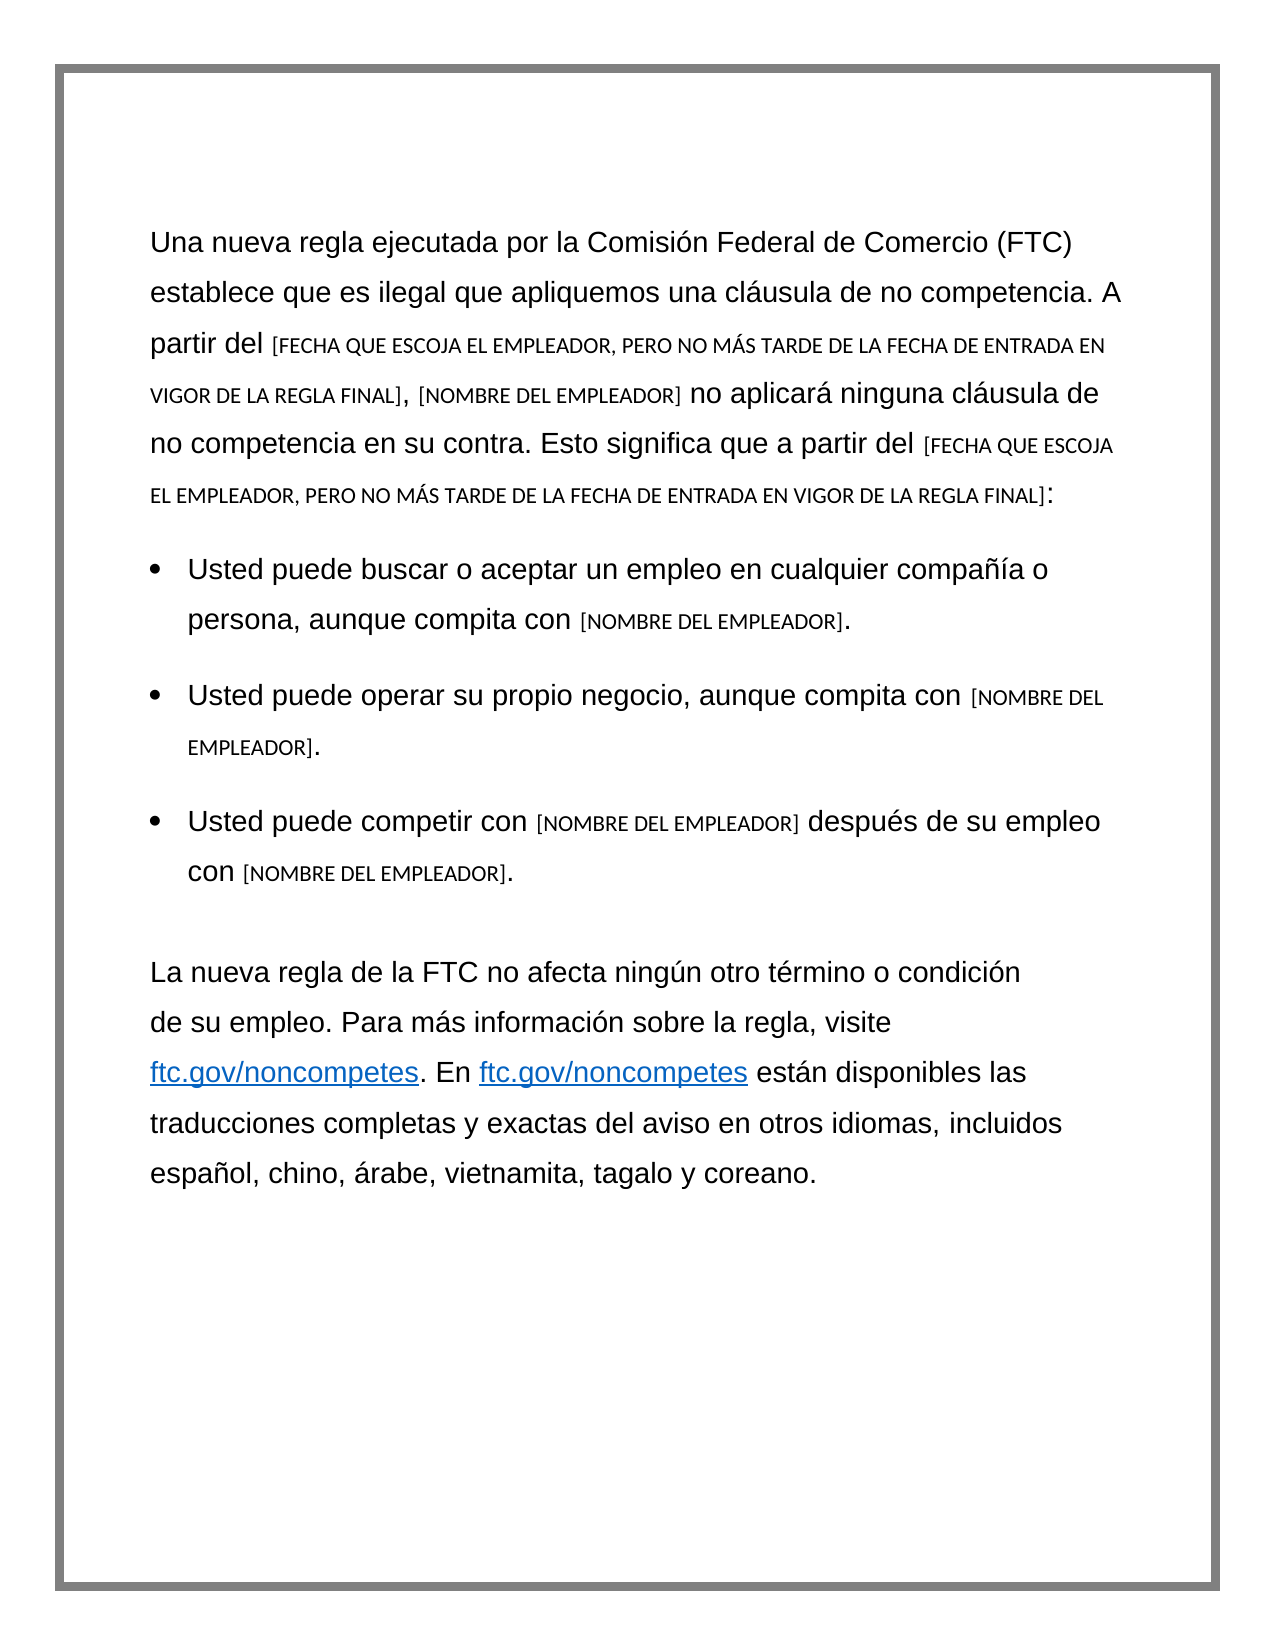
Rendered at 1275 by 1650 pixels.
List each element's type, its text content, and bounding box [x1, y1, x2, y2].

list Usted puede operar su propio negocio, aunque compita con . [150, 678, 1125, 762]
list Usted puede buscar o aceptar un empleo en cualquier compañía o persona, aunque compita con . [150, 552, 1125, 636]
text Una nueva regla ejecutada por la Comisión Federal de Comercio (FTC) establece que es ilegal que apliquemos una cláusula de no competencia. A partir del , no aplicará ninguna cláusula de no competencia en su contra. Esto significa que a partir del : [150, 225, 1125, 510]
text La nueva regla de la FTC no afecta ningún otro término o condición de su empleo. Para más información sobre la regla, visite ftc.gov/noncompetes. En ftc.gov/noncompetes están disponibles las traducciones completas y exactas del aviso en otros idiomas, incluidos español, chino, árabe, vietnamita, tagalo y coreano. [150, 955, 1125, 1189]
list Usted puede competir con después de su empleo con . [150, 803, 1125, 888]
